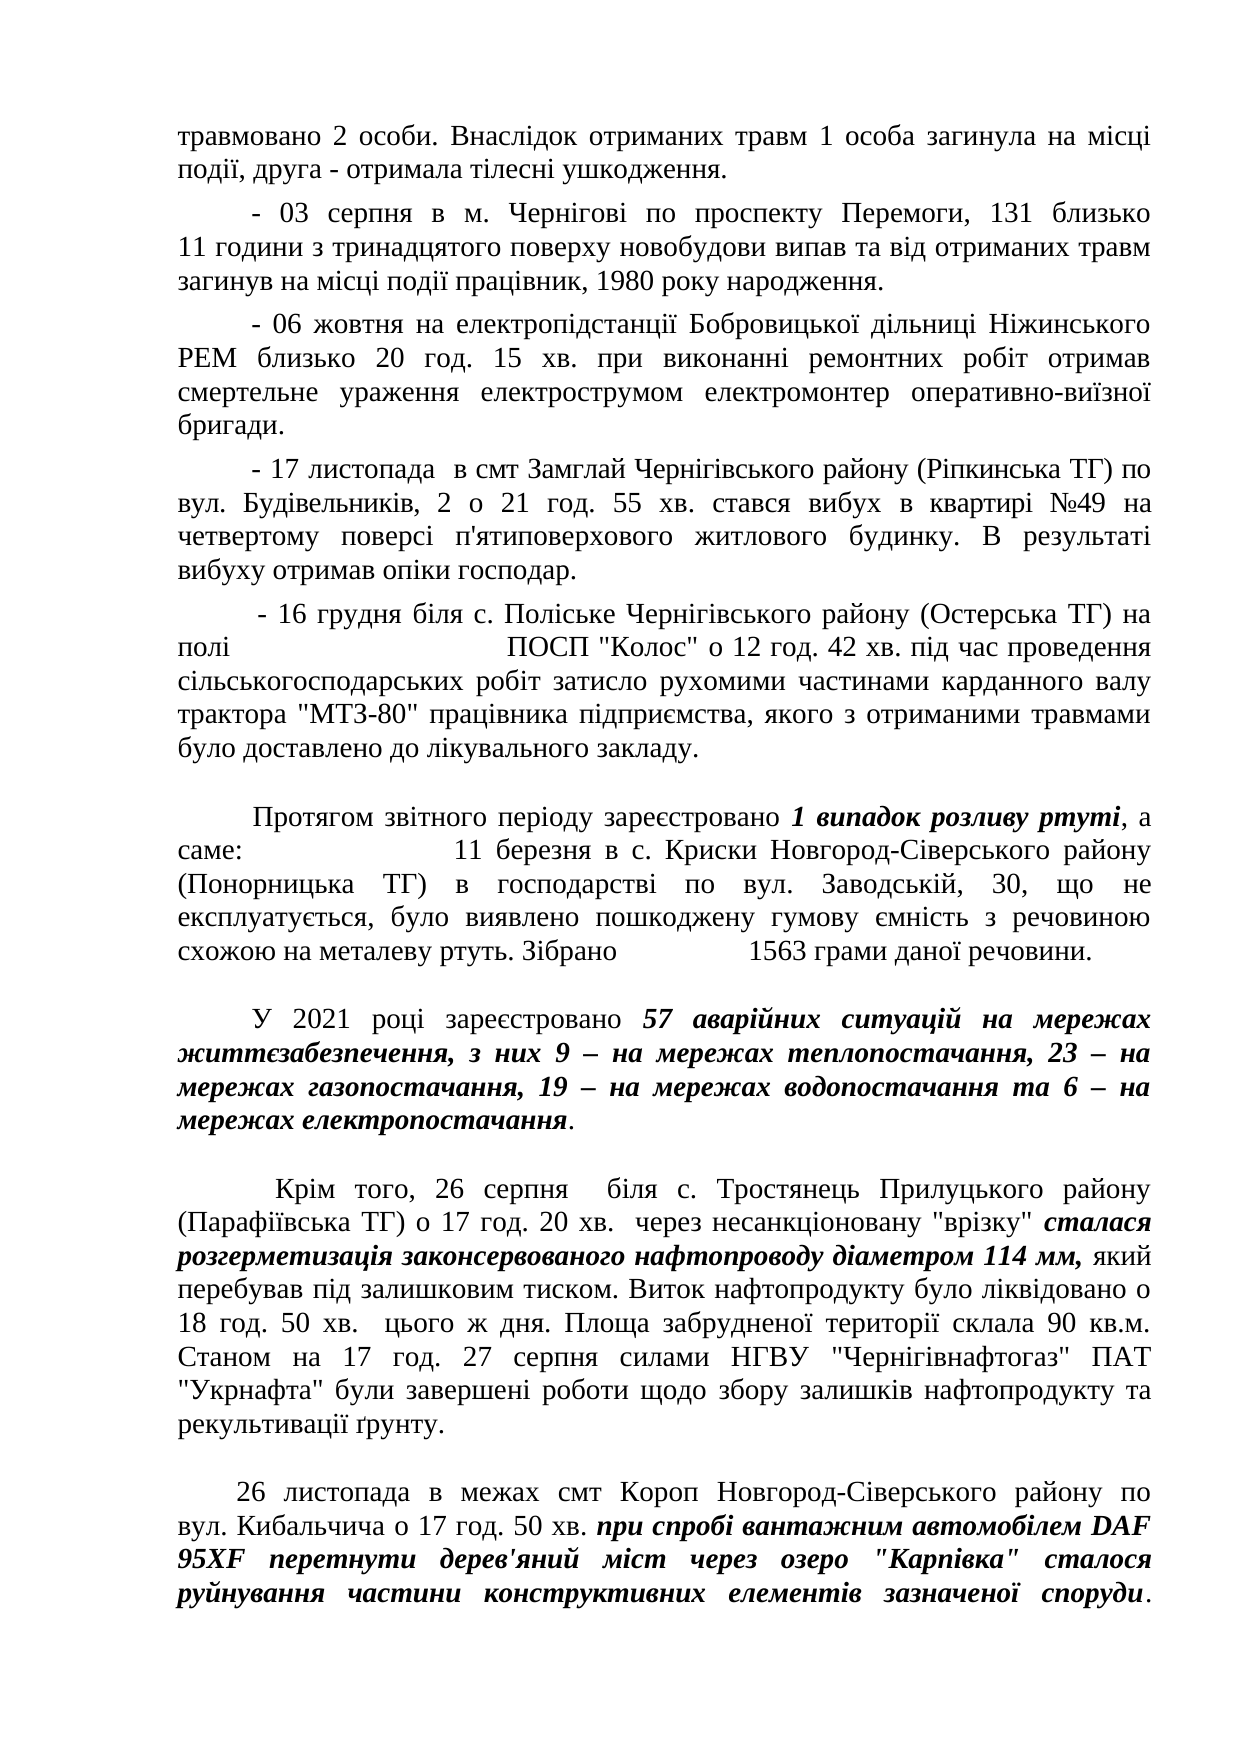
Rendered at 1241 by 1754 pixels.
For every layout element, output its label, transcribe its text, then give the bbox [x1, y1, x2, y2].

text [177, 1474, 1152, 1609]
text - 06 жовтня на електропідстанції Бобровицької дільниці Ніжинського РЕМ близько 20 год. 15 хв. при виконанні ремонтних робіт отримав смертельне ураження електрострумом електромонтер оперативно-виїзної бригади. [177, 307, 1152, 441]
text - 03 серпня в м. Чернігові по проспекту Перемоги, 131 близько 11 години з тринадцятого поверху новобудови випав та від отриманих травм загинув на місці події працівник, 1980 року народження. [177, 196, 1152, 296]
text - 16 грудня біля с. Поліське Чернігівського району (Остерська ТГ) на полі ПОСП "Колос" о 12 год. 42 хв. під час проведення сільськогосподарських робіт затисло рухомими частинами карданного валу трактора "МТЗ-80" працівника підприємства, якого з отриманими травмами було доставлено до лікувального закладу. [177, 596, 1152, 763]
text Протягом звітного періоду зареєстровано 1 випадок розливу ртуті, а саме: 11 березня в с. Криски Новгород-Сіверського району (Понорницька ТГ) в господарстві по вул. Заводській, 30, що не експлуатується, було виявлено пошкоджену гумову ємність з речовиною схожою на металеву ртуть. Зібрано 1563 грами даної речовини. [177, 799, 1152, 966]
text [177, 118, 1152, 185]
text Крім того, 26 серпня біля с. Тростянець Прилуцького району (Парафіївська ТГ) о 17 год. 20 хв. через несанкціоновану "врізку" сталася розгерметизація законсервованого нафтопроводу діаметром 114 мм, який перебував під залишковим тиском. Виток нафтопродукту було ліквідовано о 18 год. 50 хв. цього ж дня. Площа забрудненої території склала 90 кв.м. Станом на 17 год. 27 серпня силами НГВУ "Чернігівнафтогаз" ПАТ "Укрнафта" були завершені роботи щодо збору залишків нафтопродукту та рекультивації ґрунту. [177, 1171, 1152, 1439]
text - 17 листопада в смт Замглай Чернігівського району (Ріпкинська ТГ) по вул. Будівельників, 2 о 21 год. 55 хв. стався вибух в квартирі №49 на четвертому поверсі п'ятиповерхового житлового будинку. В результаті вибуху отримав опіки господар. [177, 451, 1152, 585]
text У 2021 році зареєстровано 57 аварійних ситуацій на мережах життєзабезпечення, з них 9 – на мережах теплопостачання, 23 – на мережах газопостачання, 19 – на мережах водопостачання та 6 – на мережах електропостачання. [177, 1002, 1152, 1136]
